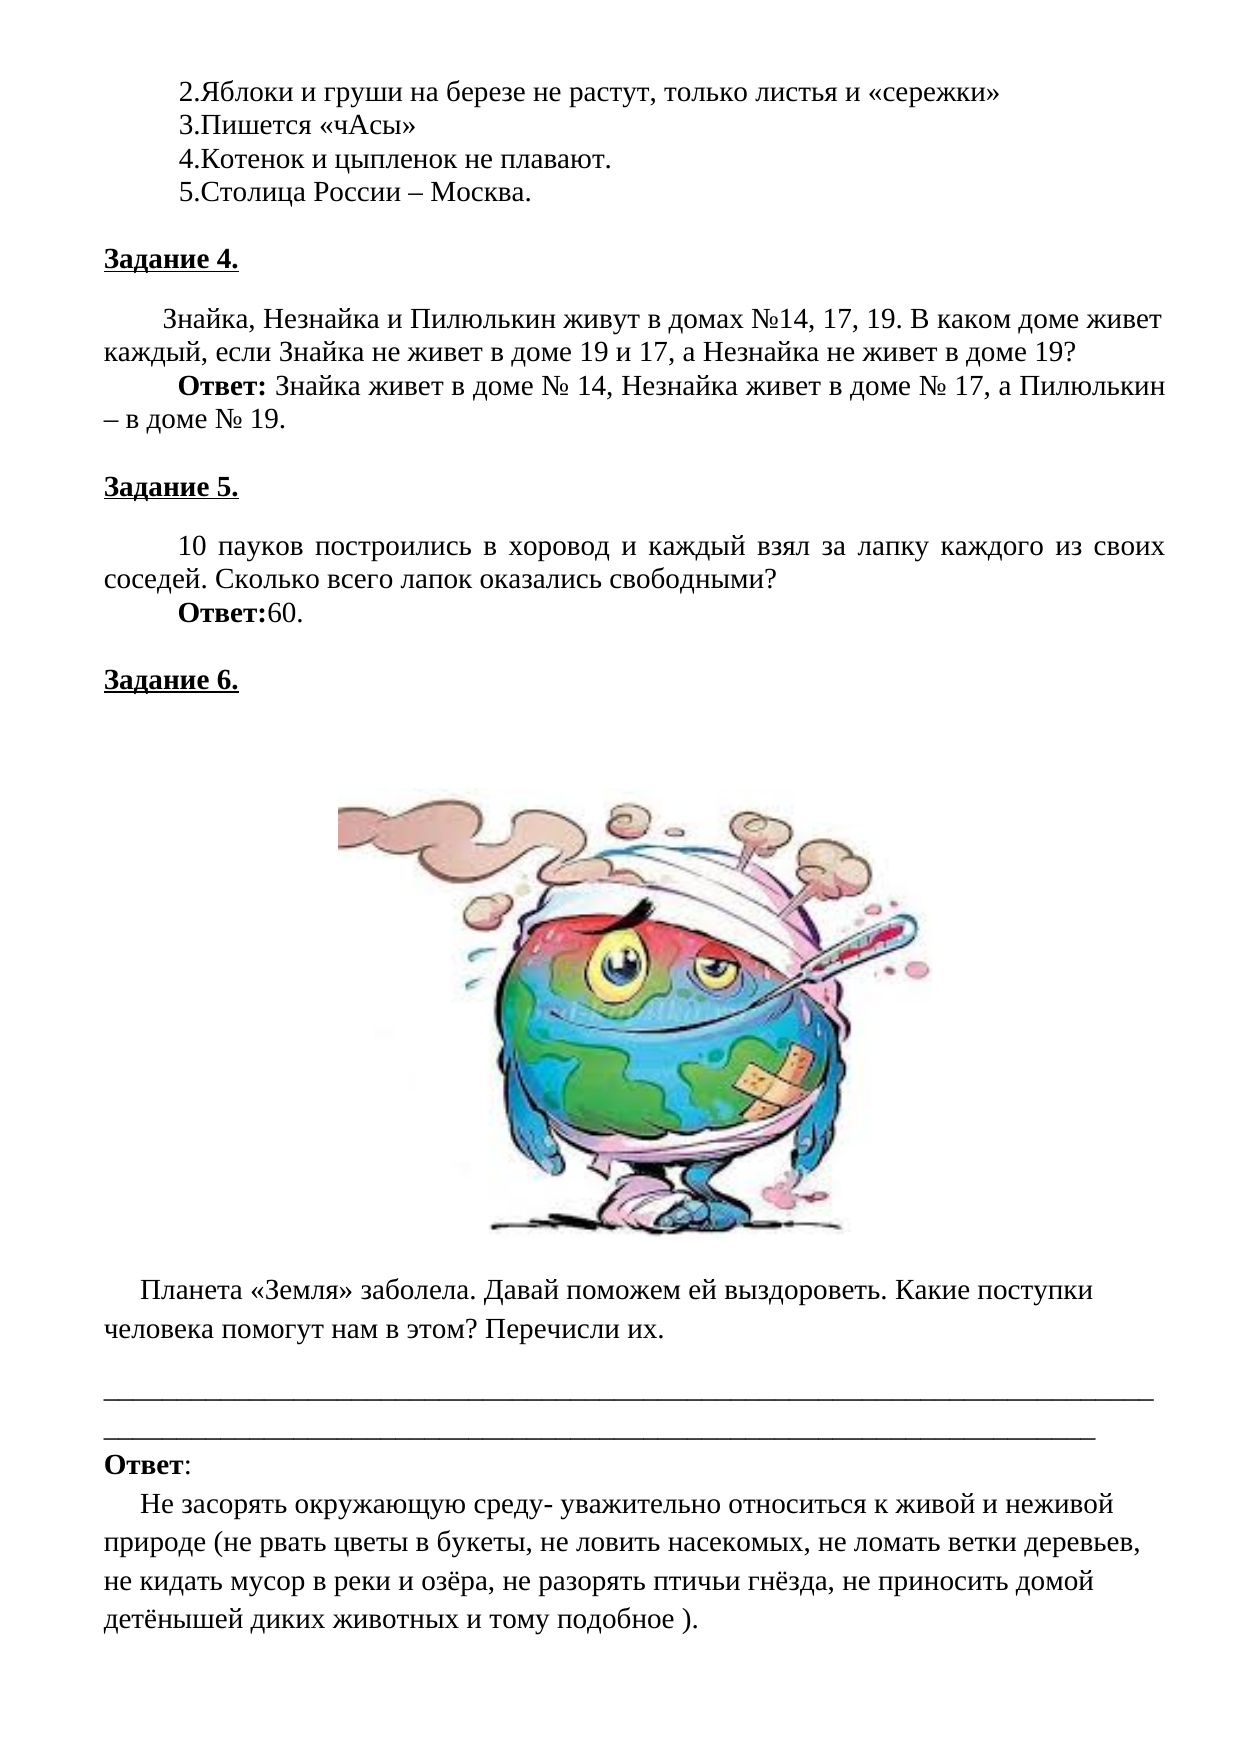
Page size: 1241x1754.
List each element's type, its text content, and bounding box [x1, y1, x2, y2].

text Задание 4. [103, 242, 1167, 275]
text 4.Котенок и цыпленок не плавают. [178, 141, 1167, 174]
text Задание 5. [103, 469, 1167, 502]
text Знайка, Незнайка и Пилюлькин живут в домах №14, 17, 19. В каком доме живет каждый, если Знайка не живет в доме 19 и 17, а Незнайка не живет в доме 19? [103, 301, 1167, 368]
picture [338, 788, 932, 1239]
text Ответ:60. [103, 595, 1167, 629]
text ____________________________________________________________________________________________________________________________________________ [103, 1370, 1167, 1442]
text Ответ: [103, 1447, 1167, 1481]
text Задание 6. [103, 662, 1167, 696]
text Планета «Земля» заболела. Давай поможем ей выздороветь. Какие поступки человека помогут нам в этом? Перечисли их. [103, 1272, 1167, 1344]
list Ответ: Знайка живет в доме № 14, Незнайка живет в доме № 17, а Пилюлькин – в доме № 19. [103, 368, 1167, 435]
list 2.Яблоки и груши на березе не растут, только листья и «сережки» [178, 74, 1167, 107]
text 5.Столица России – Москва. [178, 174, 1167, 208]
text Не засорять окружающую среду- уважительно относиться к живой и неживой природе (не рвать цветы в букеты, не ловить насекомых, не ломать ветки деревьев, не кидать мусор в реки и озёра, не разорять птичьи гнёзда, не приносить домой детёнышей диких животных и тому подобное ). [103, 1486, 1167, 1635]
list 10 пауков построились в хоровод и каждый взял за лапку каждого из своих соседей. Сколько всего лапок оказались свободными? [103, 528, 1167, 595]
text 3.Пишется «чАсы» [178, 107, 1167, 141]
